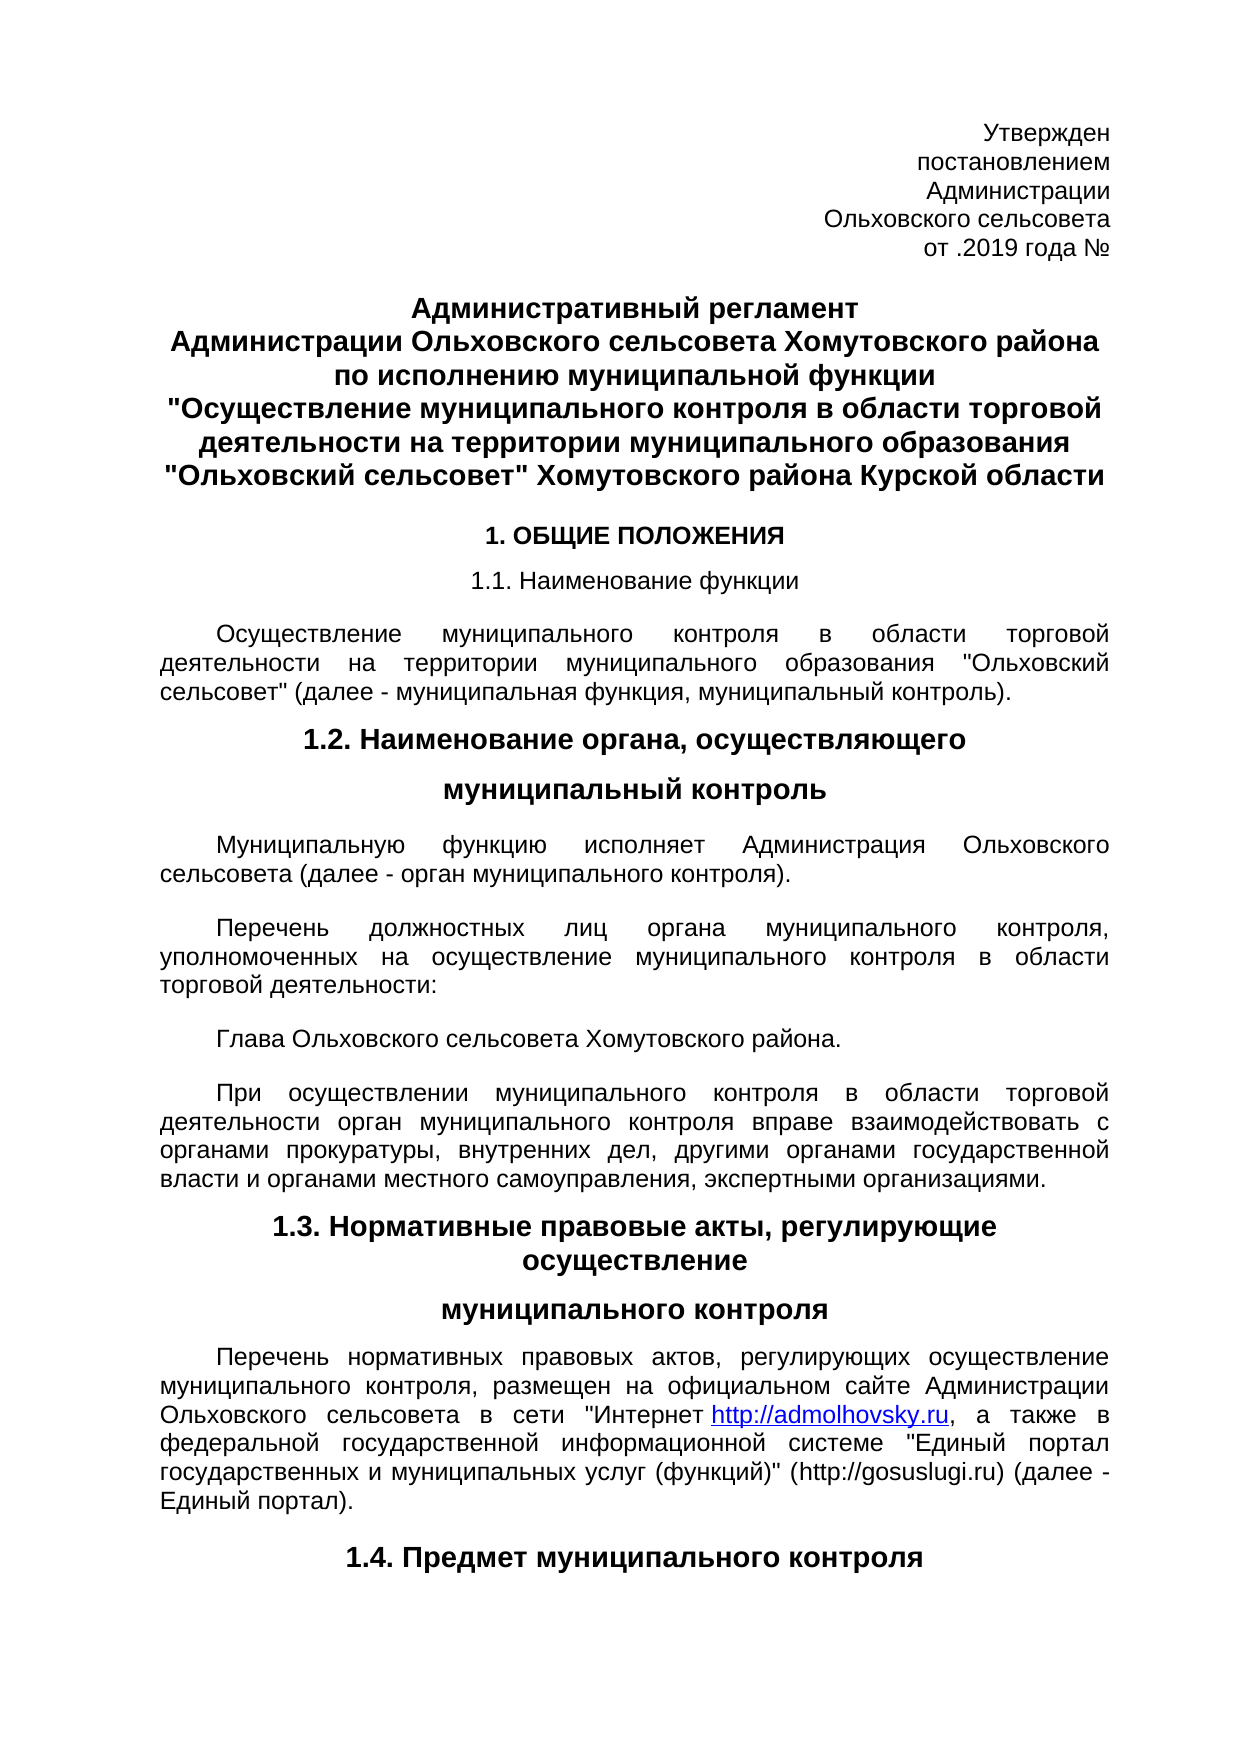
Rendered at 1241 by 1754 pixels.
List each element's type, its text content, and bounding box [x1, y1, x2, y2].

text постановлением [159, 147, 1110, 176]
text Перечень должностных лиц органа муниципального контроля, уполномоченных на осуществление муниципального контроля в области торговой деятельности: [159, 913, 1110, 999]
text муниципальный контроль [159, 772, 1110, 805]
text Муниципальную функцию исполняет Администрация Ольховского сельсовета (далее - орган муниципального контроля). [159, 830, 1110, 888]
text Глава Ольховского сельсовета Хомутовского района. [159, 1024, 1110, 1053]
text 1. ОБЩИЕ ПОЛОЖЕНИЯ [159, 521, 1110, 549]
text 1.4. Предмет муниципального контроля [159, 1539, 1110, 1573]
text Утвержден [159, 118, 1110, 147]
text При осуществлении муниципального контроля в области торговой деятельности орган муниципального контроля вправе взаимодействовать с органами прокуратуры, внутренних дел, другими органами государственной власти и органами местного самоуправления, экспертными организациями. [159, 1078, 1110, 1193]
text от .2019 года № [159, 233, 1110, 262]
text 1.3. Нормативные правовые акты, регулирующие осуществление [159, 1209, 1110, 1276]
text 1.1. Наименование функции [159, 566, 1110, 594]
text Ольховского сельсовета [159, 204, 1110, 233]
text "Осуществление муниципального контроля в области торговой деятельности на территории муниципального образования "Ольховский сельсовет" Хомутовского района Курской области [159, 391, 1110, 492]
text Административный регламент [159, 291, 1110, 324]
text муниципального контроля [159, 1292, 1110, 1326]
text Администрации Ольховского сельсовета Хомутовского района по исполнению муниципальной функции [159, 324, 1110, 391]
text Администрации [159, 176, 1110, 204]
text Осуществление муниципального контроля в области торговой деятельности на территории муниципального образования "Ольховский сельсовет" (далее - муниципальная функция, муниципальный контроль). [159, 619, 1110, 706]
text 1.2. Наименование органа, осуществляющего [159, 722, 1110, 755]
text Перечень нормативных правовых актов, регулирующих осуществление муниципального контроля, размещен на официальном сайте Администрации Ольховского сельсовета в сети "Интернет http://admolhovsky.ru, а также в федеральной государственной информационной системе "Единый портал государственных и муниципальных услуг (функций)" (http://gosuslugi.ru) (далее - Единый портал). [159, 1342, 1110, 1514]
